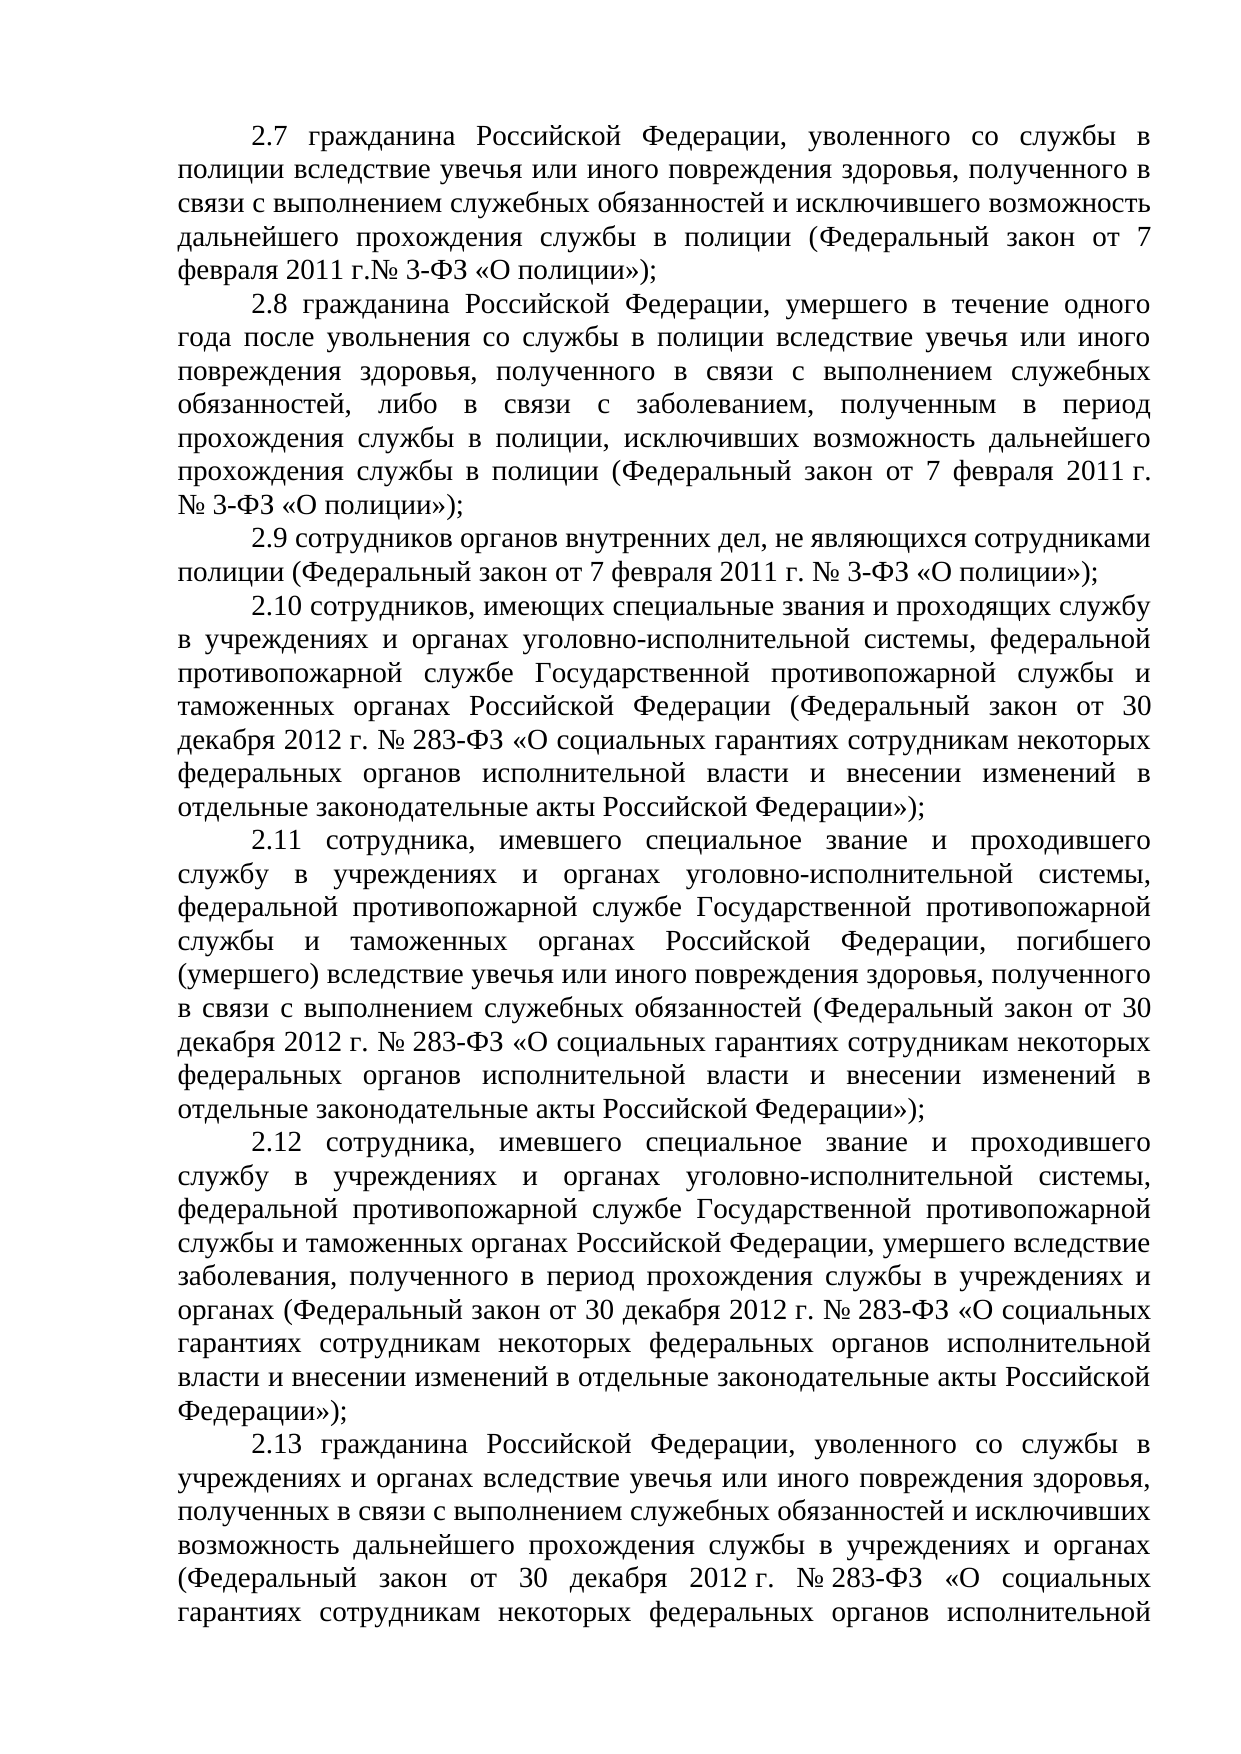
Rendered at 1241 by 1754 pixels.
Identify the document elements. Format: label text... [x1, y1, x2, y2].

text 2.8 гражданина Российской Федерации, умершего в течение одного года после увольнения со службы в полиции вследствие увечья или иного повреждения здоровья, полученного в связи с выполнением служебных обязанностей, либо в связи с заболеванием, полученным в период прохождения службы в полиции, исключивших возможность дальнейшего прохождения службы в полиции (Федеральный закон от 7 февраля 2011 г. № 3-ФЗ «О полиции»); [177, 286, 1152, 521]
text 2.10 сотрудников, имеющих специальные звания и проходящих службу в учреждениях и органах уголовно-исполнительной системы, федеральной противопожарной службе Государственной противопожарной службы и таможенных органах Российской Федерации (Федеральный закон от 30 декабря 2012 г. № 283-ФЗ «О социальных гарантиях сотрудникам некоторых федеральных органов исполнительной власти и внесении изменений в отдельные законодательные акты Российской Федерации»); [177, 588, 1152, 822]
text 2.11 сотрудника, имевшего специальное звание и проходившего службу в учреждениях и органах уголовно-исполнительной системы, федеральной противопожарной службе Государственной противопожарной службы и таможенных органах Российской Федерации, погибшего (умершего) вследствие увечья или иного повреждения здоровья, полученного в связи с выполнением служебных обязанностей (Федеральный закон от 30 декабря 2012 г. № 283-ФЗ «О социальных гарантиях сотрудникам некоторых федеральных органов исполнительной власти и внесении изменений в отдельные законодательные акты Российской Федерации»); [177, 822, 1152, 1124]
text 2.7 гражданина Российской Федерации, уволенного со службы в полиции вследствие увечья или иного повреждения здоровья, полученного в связи с выполнением служебных обязанностей и исключившего возможность дальнейшего прохождения службы в полиции (Федеральный закон от 7 февраля 2011 г.№ 3-ФЗ «О полиции»); [177, 118, 1152, 286]
text 2.12 сотрудника, имевшего специальное звание и проходившего службу в учреждениях и органах уголовно-исполнительной системы, федеральной противопожарной службе Государственной противопожарной службы и таможенных органах Российской Федерации, умершего вследствие заболевания, полученного в период прохождения службы в учреждениях и органах (Федеральный закон от 30 декабря 2012 г. № 283-ФЗ «О социальных гарантиях сотрудникам некоторых федеральных органов исполнительной власти и внесении изменений в отдельные законодательные акты Российской Федерации»); [177, 1124, 1152, 1426]
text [177, 1426, 1152, 1627]
text 2.9 сотрудников органов внутренних дел, не являющихся сотрудниками полиции (Федеральный закон от 7 февраля 2011 г. № 3-ФЗ «О полиции»); [177, 521, 1152, 588]
